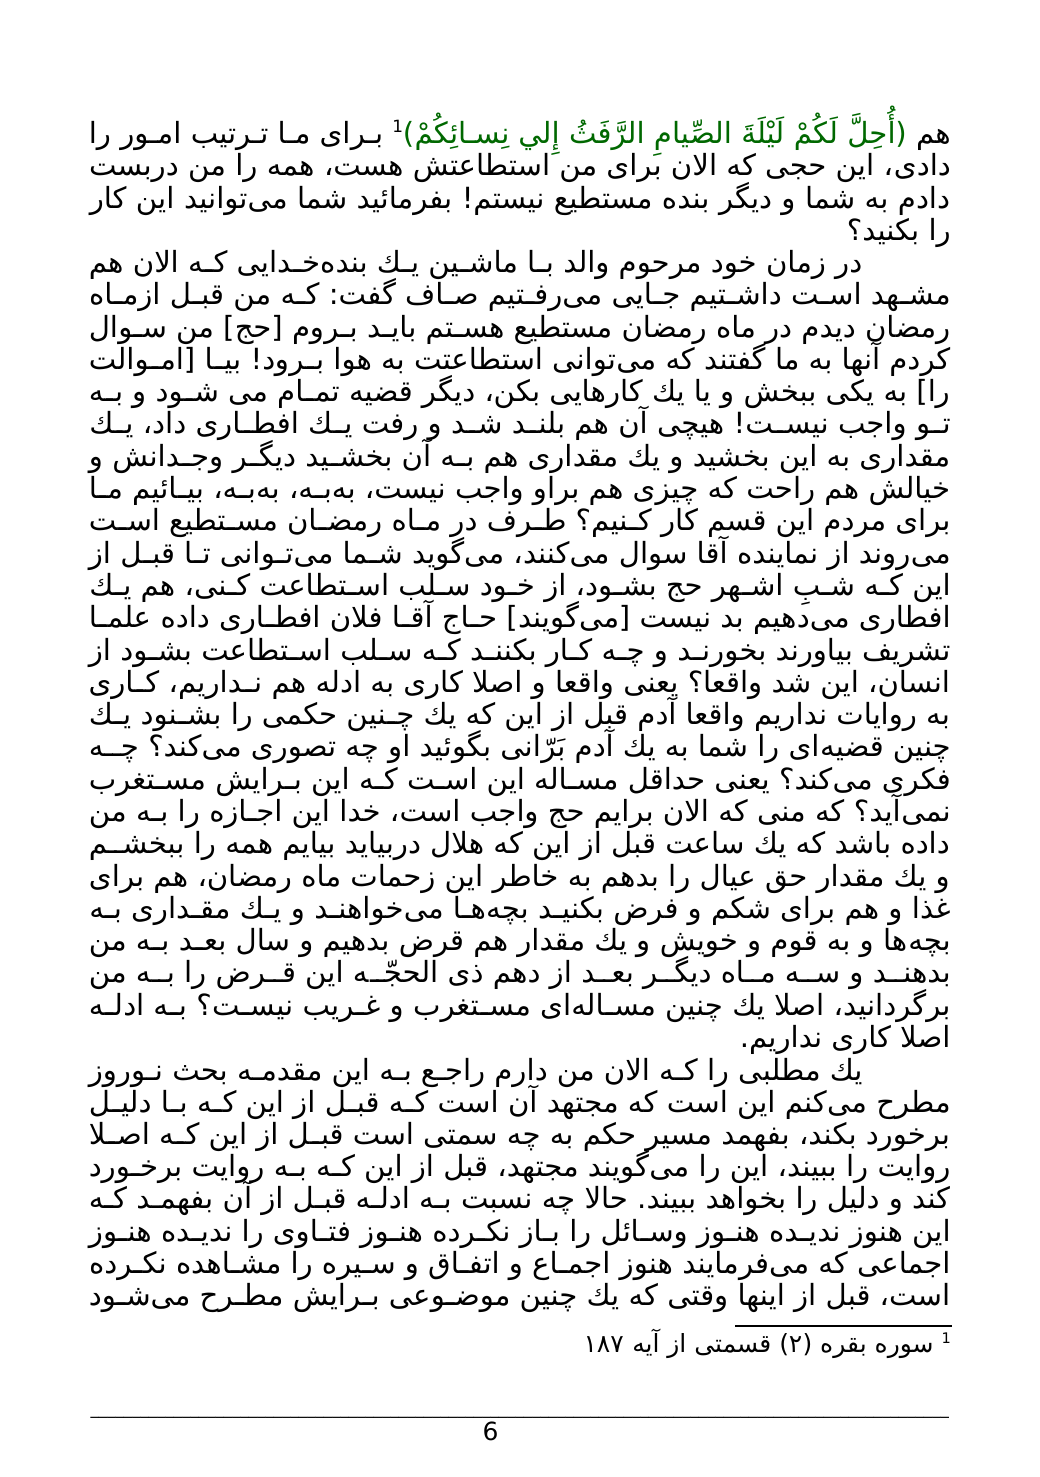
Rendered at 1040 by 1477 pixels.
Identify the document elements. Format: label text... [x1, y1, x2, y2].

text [89, 118, 951, 247]
text در زمان خود مرحوم والد با ماشین یك بنده‌خدایی كه الان هم مشهد است داشتیم جایی می‌رفتیم صاف گفت: كه من قبل ازماه رمضان دیدم در ماه رمضان مستطیع هستم باید بروم [حج‌] من سوال كردم آنها به ما گفتند كه می‌توانی استطاعتت به هوا برود! بیا [اموالت را] به یكی ببخش و یا یك كارهایی بكن، دیگر قضیه تمام می شود و به تو واجب نیست! هیچی آن هم بلند شد و رفت یك افطاری داد، یك مقداری به این بخشید و یك مقداری هم به آن بخشید دیگر وجدانش و خیالش هم راحت كه چیزی هم براو واجب نیست، به‌به، به‌به، بیائیم ما برای مردم این قسم كار كنیم؟ طرف در ماه رمضان مستطیع است می‌روند از نماینده آقا سوال می‌كنند، می‌گوید شما می‌توانی تا قبل از این كه شبِ اشهر حج بشود، از خود سلب استطاعت كنی، هم یك افطاری می‌دهیم بد نیست [می‌گویند] حاج آقا فلان افطاری داده علما تشریف بیاورند بخورند و چه كار بكنند كه سلب استطاعت بشود از انسان، این شد واقعا؟ یعنی واقعا و اصلا كاری به ادله هم نداریم، كاری به روایات نداریم واقعا آدم قبل از این كه یك چنین حكمی را بشنود یك چنین قضیه‌ای را شما به یك آدم بَرّانی بگوئید او چه تصوری می‌كند؟ چه فكری می‌كند؟ یعنی حداقل مساله این است كه این برایش مستغرب نمی‌آید؟ كه منی كه الان برایم حج واجب است، خدا این اجازه را به من داده باشد كه یك ساعت قبل از این كه هلال دربیاید بیایم همه را ببخشم و یك مقدار حق عیال را بدهم به خاطر این زحمات ماه رمضان، هم برای غذا و هم برای شكم و فرض بكنید بچه‌ها می‌خواهند و یك مقداری به بچه‌ها و به قوم و خویش و یك مقدار هم قرض بدهیم و سال بعد به من بدهند و سه ماه دیگر بعد از دهم ذی الحجّه این قرض را به من برگردانید، اصلا یك چنین مساله‌ای مستغرب و غریب نیست؟ به ادله اصلا كاری نداریم. [89, 247, 951, 1054]
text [89, 1054, 951, 1313]
